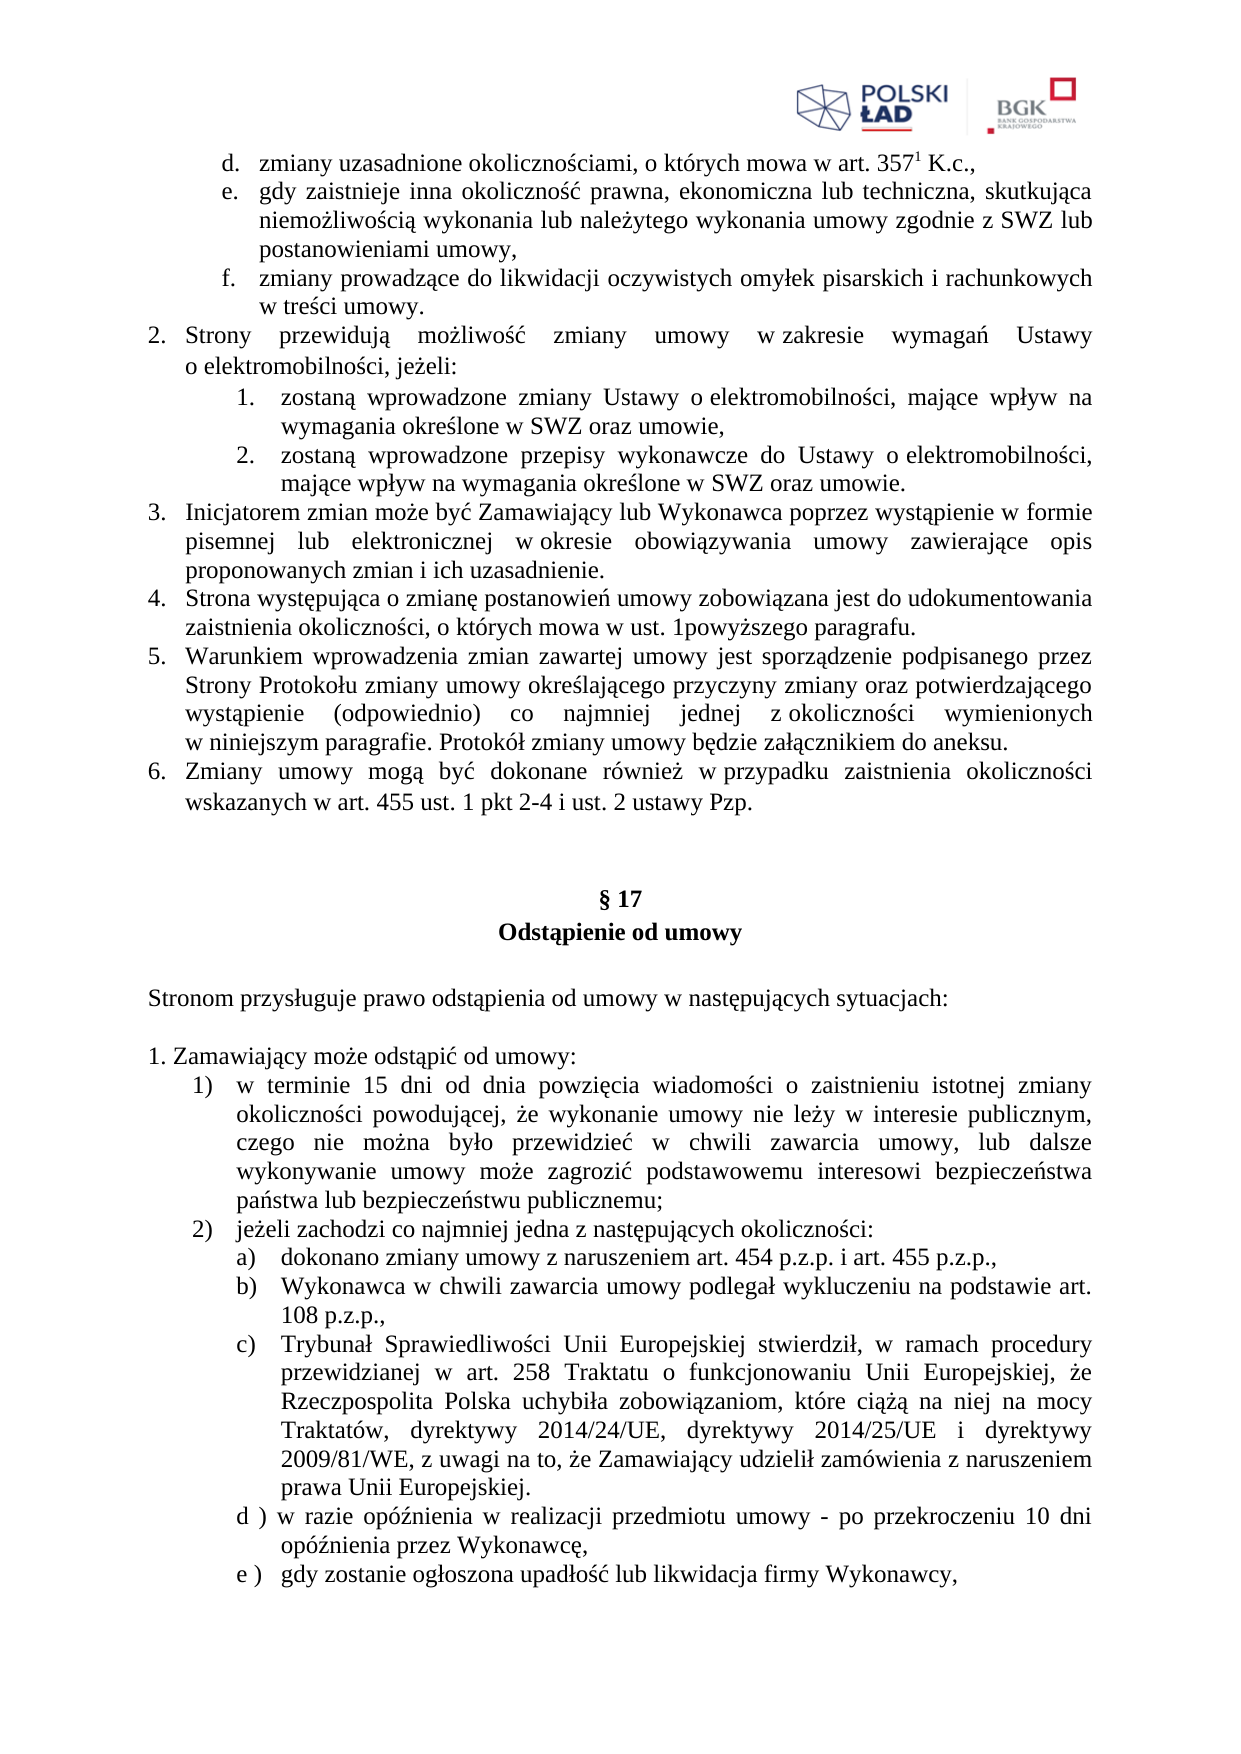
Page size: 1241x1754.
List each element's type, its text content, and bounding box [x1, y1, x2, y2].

list Inicjatorem zmian może być Zamawiający lub Wykonawca poprzez wystąpienie w formie pisemnej lub elektronicznej w okresie obowiązywania umowy zawierające opis proponowanych zmian i ich uzasadnienie. [148, 497, 1093, 583]
text Odstąpienie od umowy [148, 917, 1093, 946]
list zostaną wprowadzone przepisy wykonawcze do Ustawy o elektromobilności, mające wpływ na wymagania określone w SWZ oraz umowie. [236, 440, 1093, 497]
text b) Wykonawca w chwili zawarcia umowy podlegał wykluczeniu na podstawie art. 108 p.z.p., [236, 1271, 1093, 1329]
text § 17 [148, 884, 1093, 913]
list Warunkiem wprowadzenia zmian zawartej umowy jest sporządzenie podpisanego przez Strony Protokołu zmiany umowy określającego przyczyny zmiany oraz potwierdzającego wystąpienie (odpowiednio) co najmniej jednej z okoliczności wymienionych w niniejszym paragrafie. Protokół zmiany umowy będzie załącznikiem do aneksu. [148, 641, 1093, 756]
list Strona występująca o zmianę postanowień umowy zobowiązana jest do udokumentowania zaistnienia okoliczności, o których mowa w ust. 1powyższego paragrafu. [148, 583, 1093, 641]
text c) Trybunał Sprawiedliwości Unii Europejskiej stwierdził, w ramach procedury przewidzianej w art. 258 Traktatu o funkcjonowaniu Unii Europejskiej, że Rzeczpospolita Polska uchybiła zobowiązaniom, które ciążą na niej na mocy Traktatów, dyrektywy 2014/24/UE, dyrektywy 2014/25/UE i dyrektywy 2009/81/WE, z uwagi na to, że Zamawiający udzielił zamówienia z naruszeniem prawa Unii Europejskiej. [236, 1329, 1093, 1501]
list Strony przewidują możliwość zmiany umowy w zakresie wymagań Ustawy o elektromobilności, jeżeli: [148, 320, 1093, 380]
list zostaną wprowadzone zmiany Ustawy o elektromobilności, mające wpływ na wymagania określone w SWZ oraz umowie, [236, 382, 1093, 440]
picture [789, 73, 1093, 141]
text 1. Zamawiający może odstąpić od umowy: [148, 1041, 1093, 1070]
text a) dokonano zmiany umowy z naruszeniem art. 454 p.z.p. i art. 455 p.z.p., [236, 1242, 1093, 1271]
text 2) jeżeli zachodzi co najmniej jedna z następujących okoliczności: [192, 1214, 1093, 1242]
text e ) gdy zostanie ogłoszona upadłość lub likwidacja firmy Wykonawcy, [236, 1559, 1093, 1587]
list zmiany uzasadnione okolicznościami, o których mowa w art. 3571 K.c., [221, 148, 1093, 176]
list Zmiany umowy mogą być dokonane również w przypadku zaistnienia okoliczności wskazanych w art. 455 ust. 1 pkt 2-4 i ust. 2 ustawy Pzp. [148, 756, 1093, 816]
list gdy zaistnieje inna okoliczność prawna, ekonomiczna lub techniczna, skutkująca niemożliwością wykonania lub należytego wykonania umowy zgodnie z SWZ lub postanowieniami umowy, [221, 176, 1093, 263]
list zmiany prowadzące do likwidacji oczywistych omyłek pisarskich i rachunkowych w treści umowy. [221, 263, 1093, 320]
text d ) w razie opóźnienia w realizacji przedmiotu umowy - po przekroczeniu 10 dni opóźnienia przez Wykonawcę, [236, 1501, 1093, 1559]
text 1) w terminie 15 dni od dnia powzięcia wiadomości o zaistnieniu istotnej zmiany okoliczności powodującej, że wykonanie umowy nie leży w interesie publicznym, czego nie można było przewidzieć w chwili zawarcia umowy, lub dalsze wykonywanie umowy może zagrozić podstawowemu interesowi bezpieczeństwa państwa lub bezpieczeństwu publicznemu; [192, 1070, 1093, 1214]
text Stronom przysługuje prawo odstąpienia od umowy w następujących sytuacjach: [148, 983, 1093, 1012]
